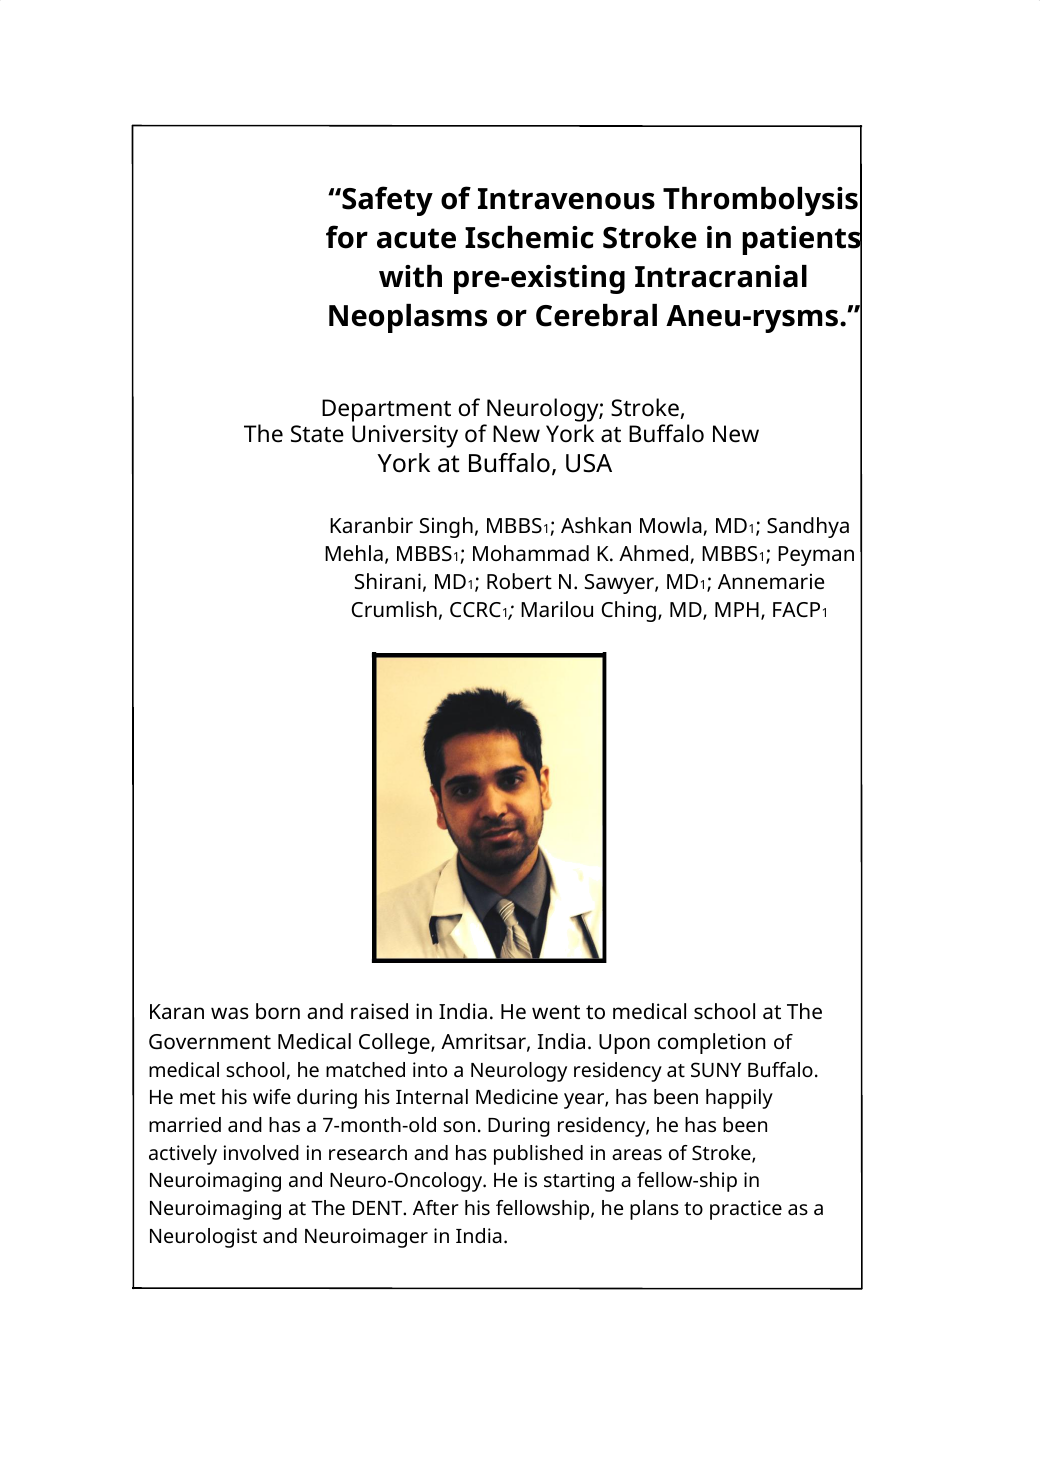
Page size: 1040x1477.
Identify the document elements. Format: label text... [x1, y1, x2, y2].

picture [371, 652, 607, 963]
text York at Buffalo, USA [148, 447, 842, 479]
text Department of Neurology; Stroke, [148, 392, 858, 424]
text Karan was born and raised in India. He went to medical school at The Government Medical College, Amritsar, India. Upon completion of medical school, he matched into a Neurology residency at SUNY Buffalo. He met his wife during his Internal Medicine year, has been happily married and has a 7-month-old son. During residency, he has been actively involved in research and has published in areas of Stroke, Neuroimaging and Neuro-Oncology. He is starting a fellow-ship in Neuroimaging at The DENT. After his fellowship, he plans to practice as a Neurologist and Neuroimager in India. [148, 997, 838, 1249]
text Karanbir Singh, MBBS1; Ashkan Mowla, MD1; Sandhya Mehla, MBBS1; Mohammad K. Ahmed, MBBS1; Peyman Shirani, MD1; Robert N. Sawyer, MD1; Annemarie Crumlish, CCRC1; Marilou Ching, MD, MPH, FACP1 [319, 511, 860, 624]
text The State University of New York at Buffalo New [244, 424, 889, 447]
text “Safety of Intravenous Thrombolysis for acute Ischemic Stroke in patients with pre-existing Intracranial Neoplasms or Cerebral Aneu-rysms.” [317, 178, 871, 335]
